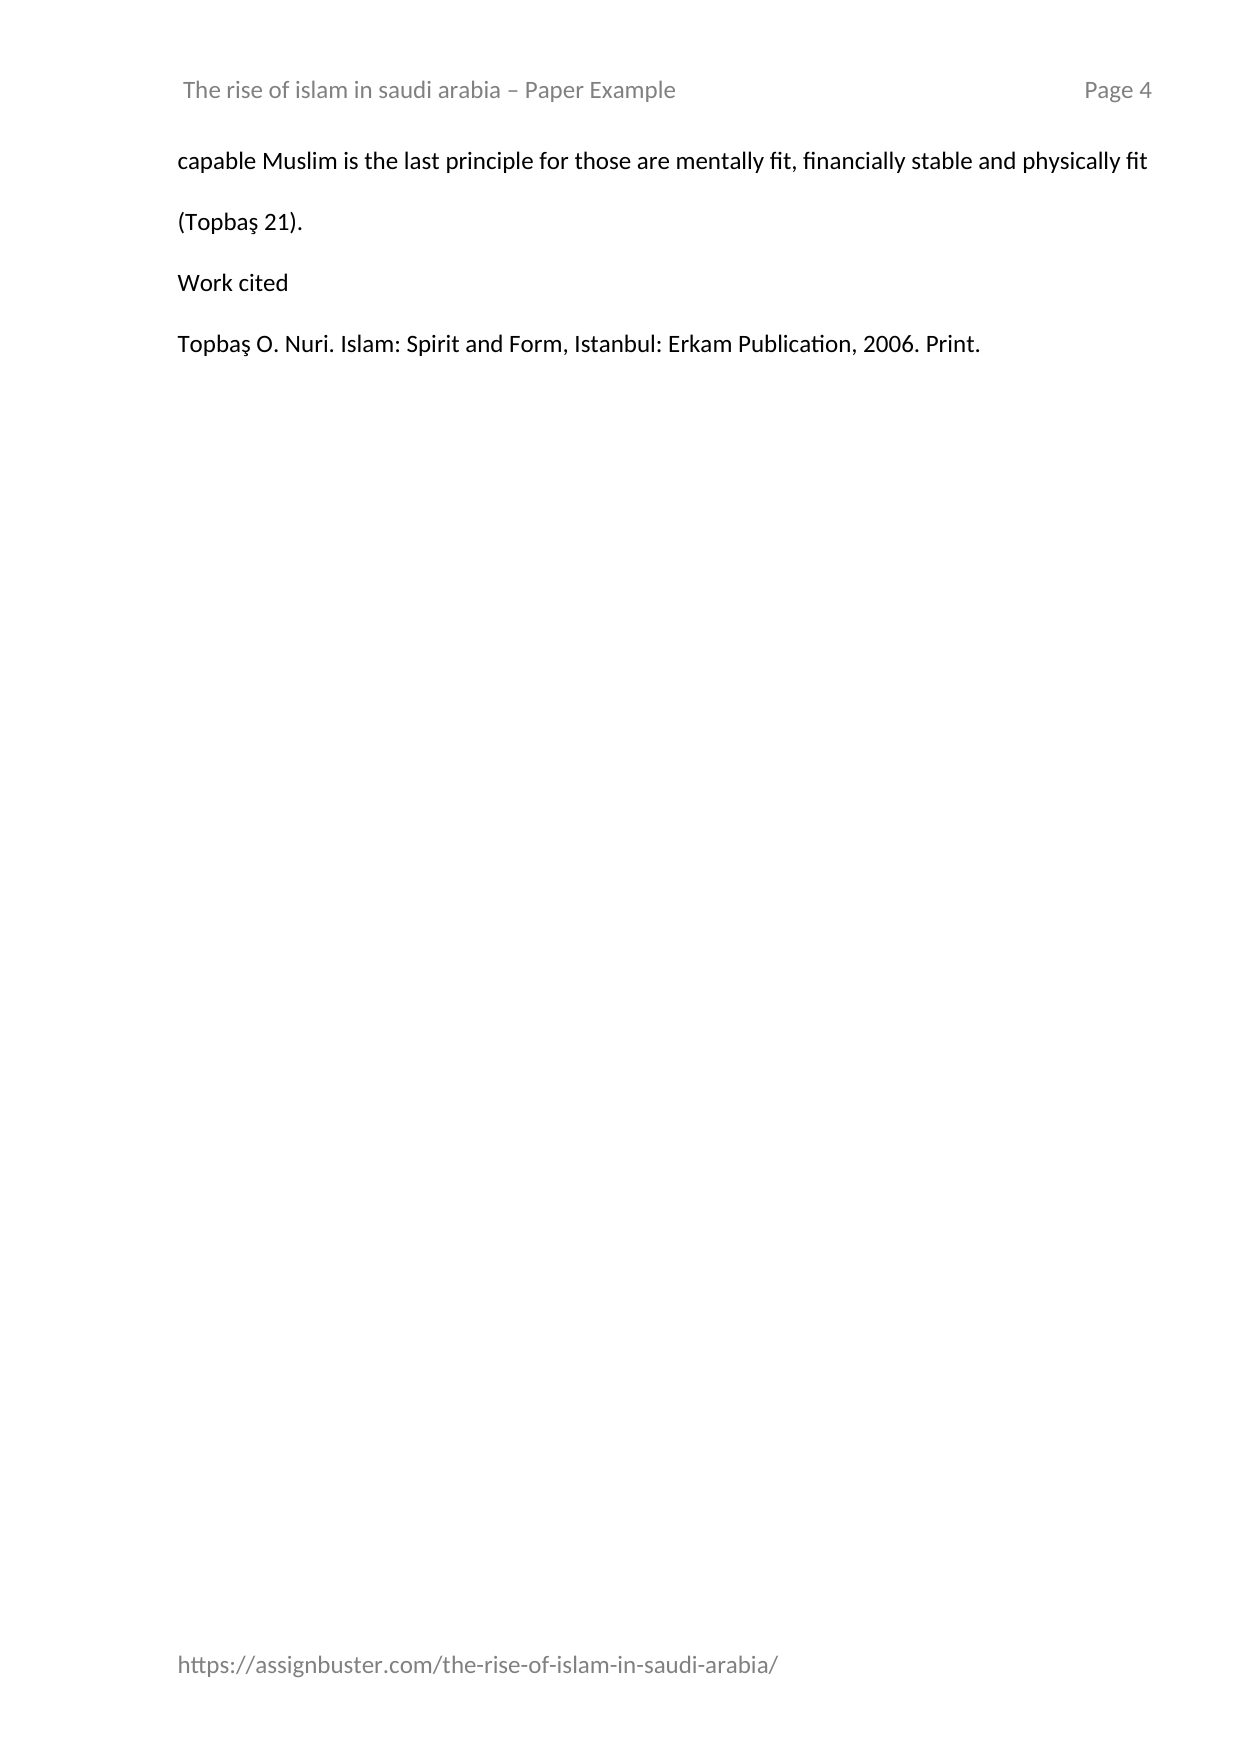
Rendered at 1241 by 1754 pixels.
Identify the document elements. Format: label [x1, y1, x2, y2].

text [177, 145, 1152, 359]
